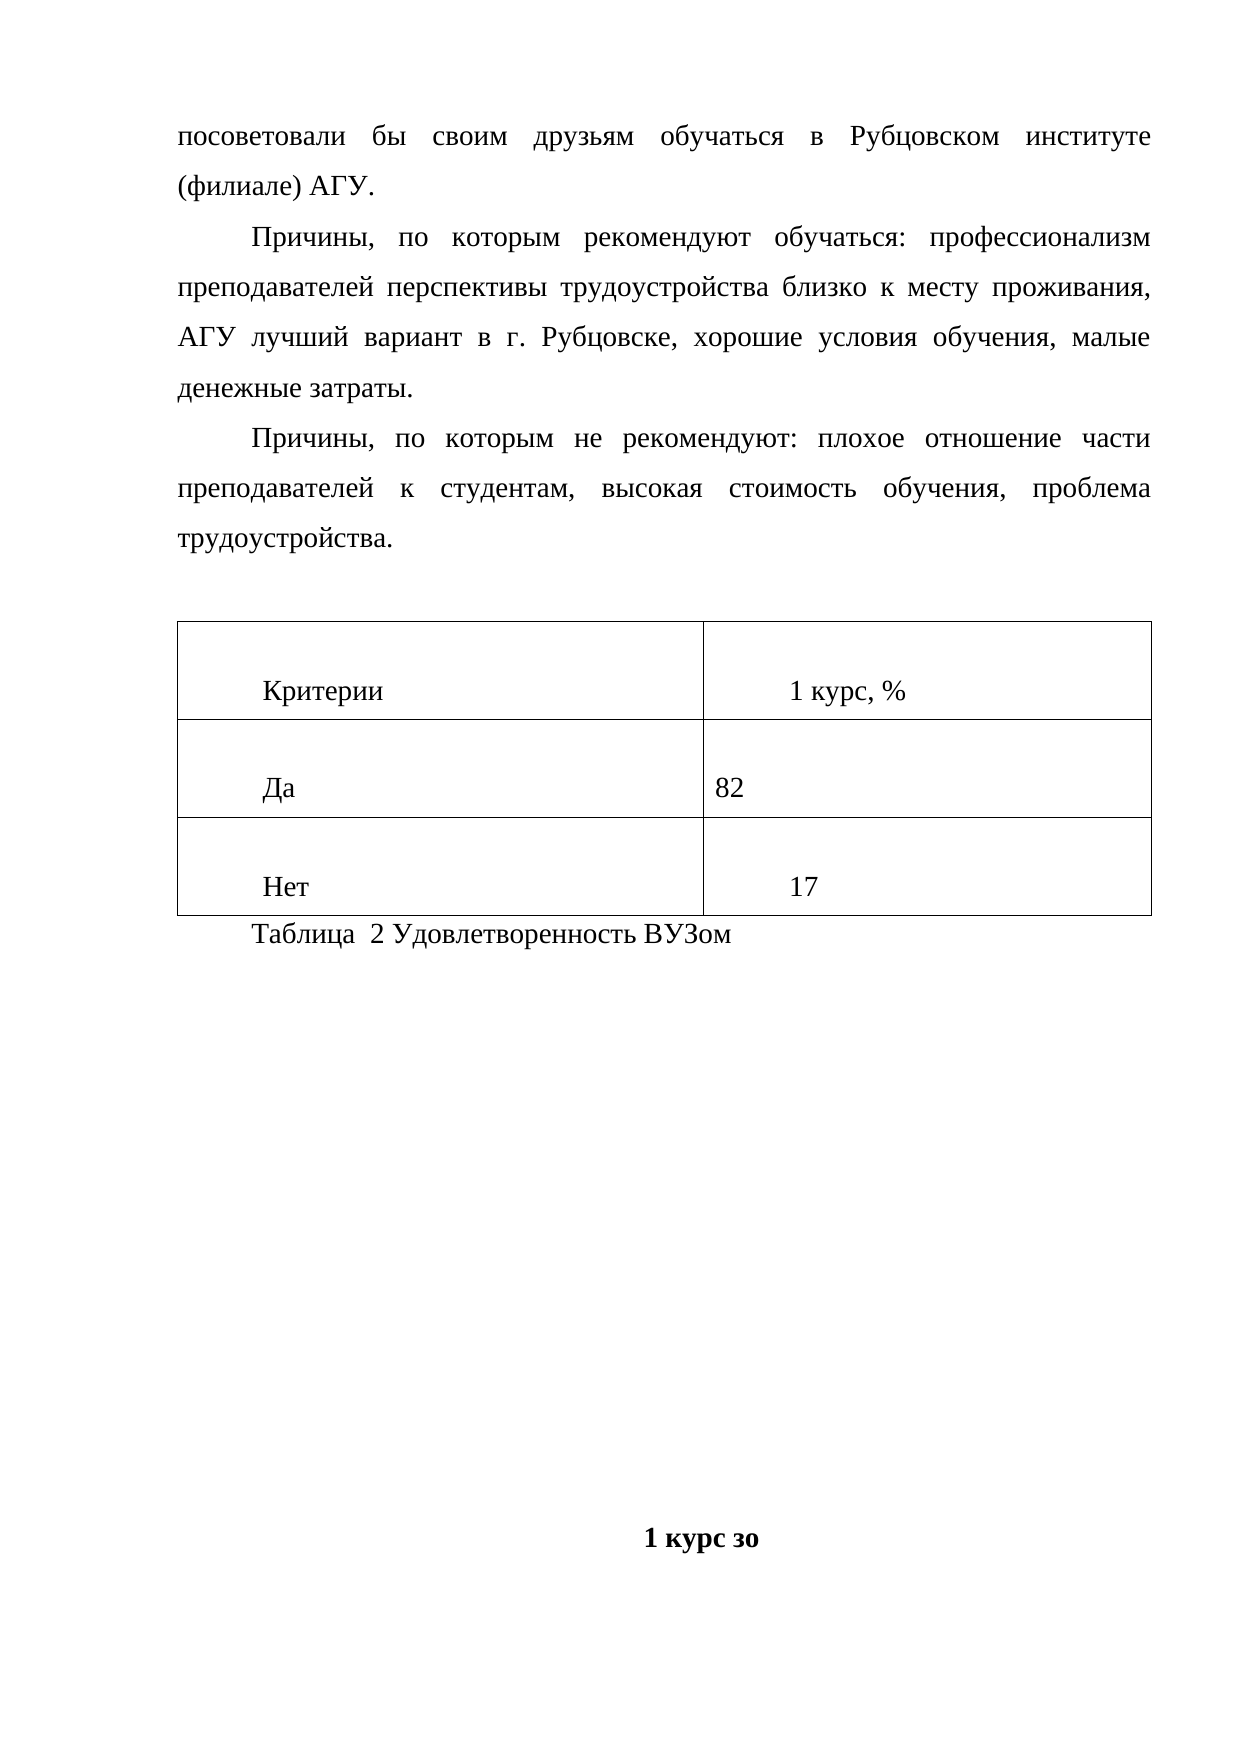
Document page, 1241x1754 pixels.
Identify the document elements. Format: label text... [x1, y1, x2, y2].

table_header 1 курс, % [704, 622, 1151, 719]
text Причины, по которым рекомендуют обучаться: профессионализм преподавателей перспективы трудоустройства близко к месту проживания, АГУ лучший вариант в г. Рубцовске, хорошие условия обучения, малые денежные затраты. [177, 219, 1152, 403]
table_header Критерии [178, 622, 703, 719]
table_cell Да [178, 720, 703, 817]
table_cell 17 [704, 818, 1151, 915]
text Причины, по которым не рекомендуют: плохое отношение части преподавателей к студентам, высокая стоимость обучения, проблема трудоустройства. [177, 420, 1152, 554]
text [177, 118, 1152, 202]
text Таблица 2 Удовлетворенность ВУЗом [177, 916, 1152, 950]
table_cell 82 [704, 720, 1151, 817]
table_cell Нет [178, 818, 703, 915]
text 1 курс зо [177, 1520, 1152, 1554]
